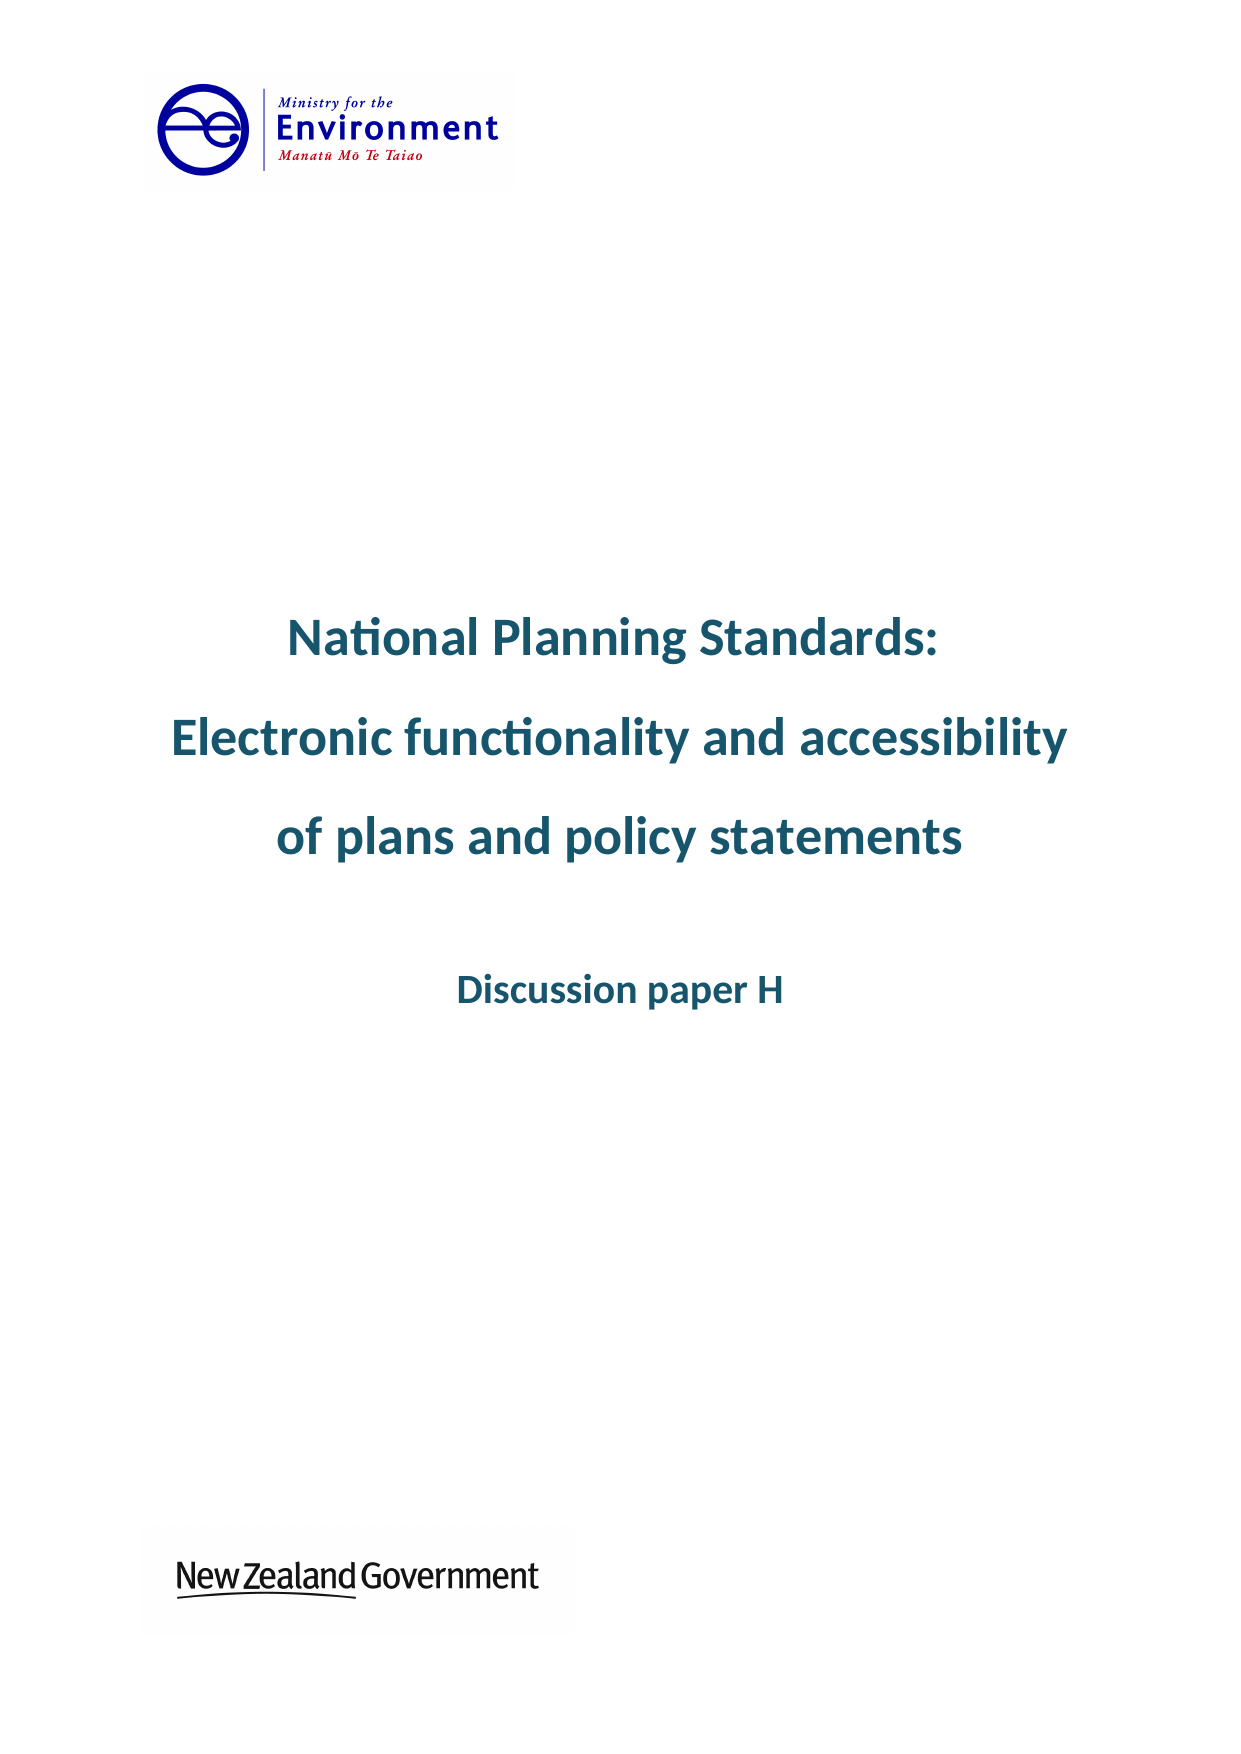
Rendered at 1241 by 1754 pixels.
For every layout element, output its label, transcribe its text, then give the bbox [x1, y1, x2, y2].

picture [141, 71, 515, 190]
picture [141, 1525, 575, 1636]
title National Planning Standards: Electronic functionality and accessibility of plans and policy statements [148, 603, 1092, 868]
subtitle Discussion paper H [148, 963, 1092, 1014]
